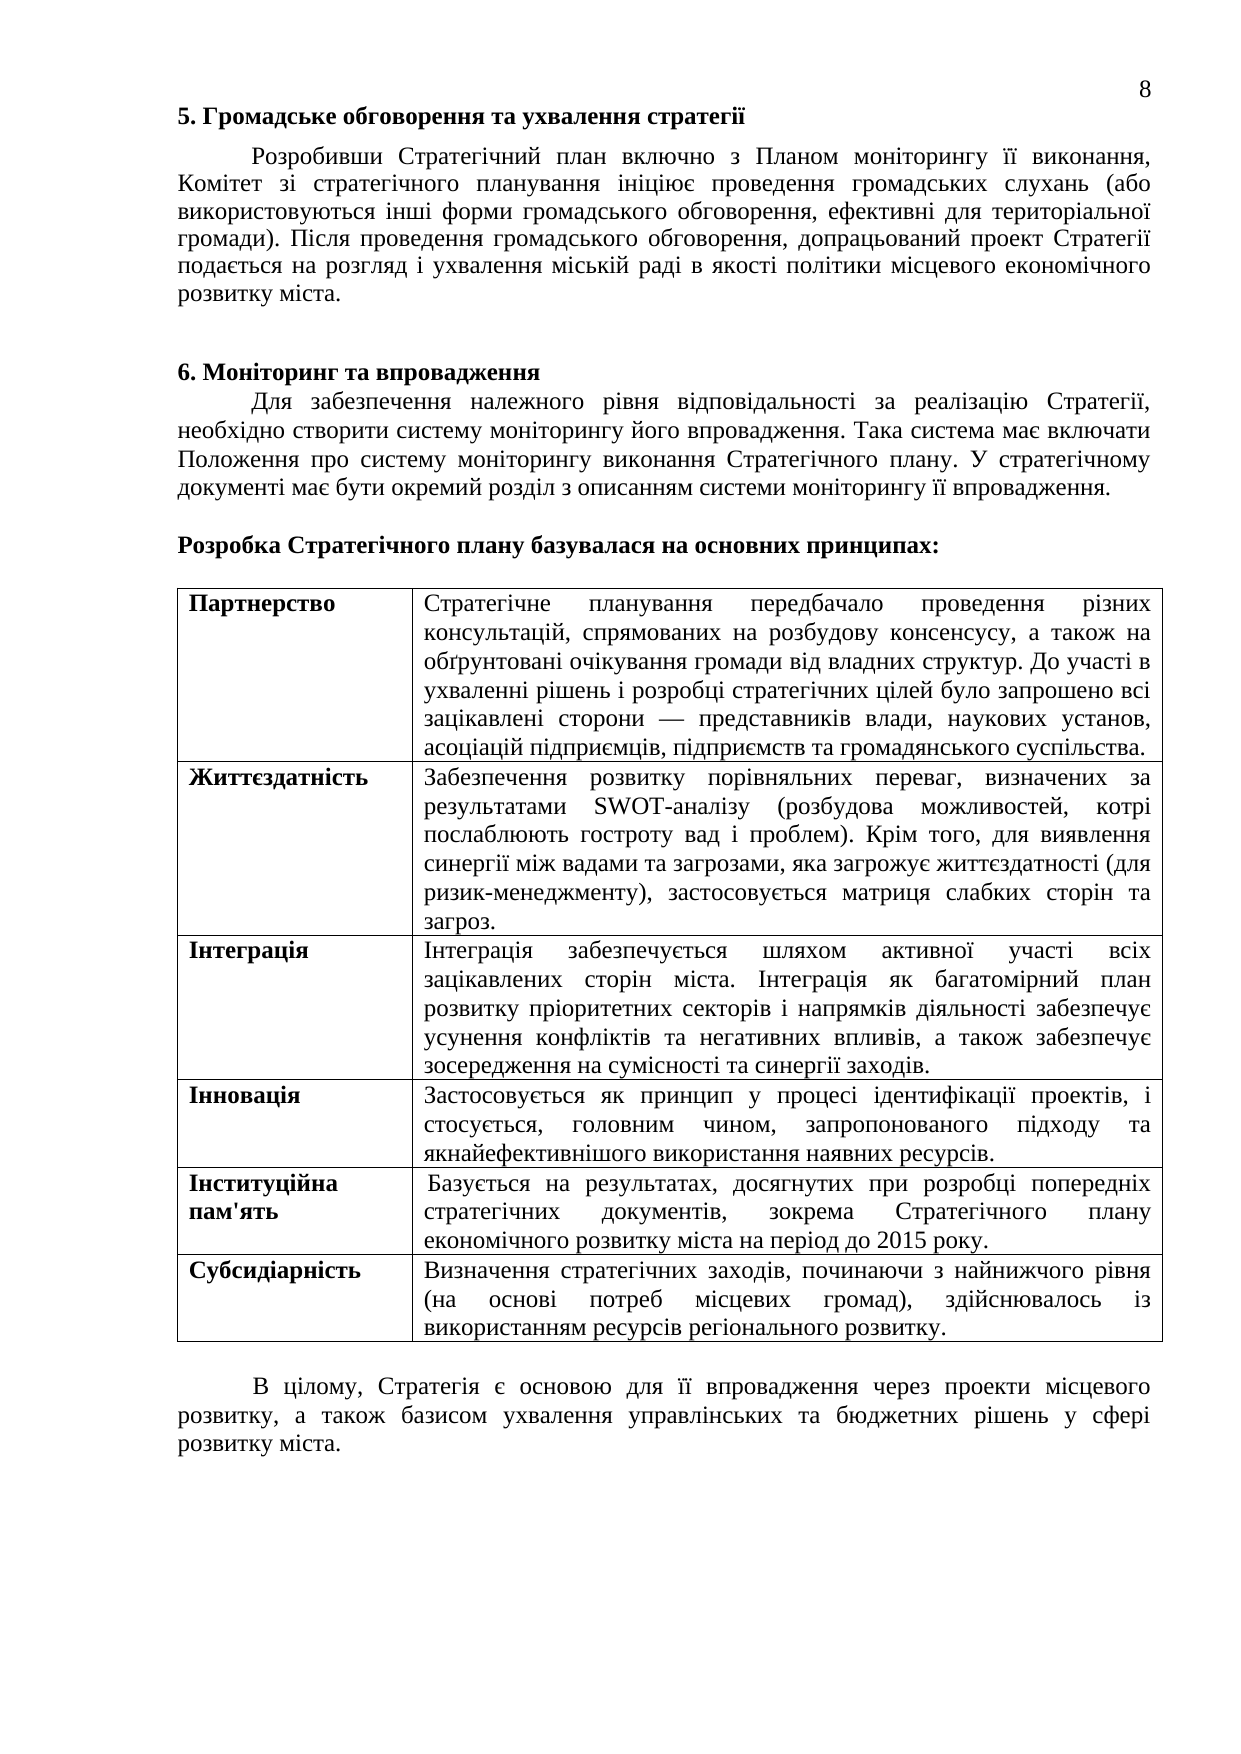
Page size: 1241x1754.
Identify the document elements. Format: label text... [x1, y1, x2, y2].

table_cell Життєздатність [178, 762, 412, 934]
table_cell Визначення стратегічних заходів, починаючи з найнижчого рівня (на основі потреб місцевих громад), здійснювалось із використанням ресурсів регіонального розвитку. [413, 1255, 1162, 1341]
text Розробка Стратегічного плану базувалася на основних принципах: [177, 530, 1152, 559]
table_cell Інновація [178, 1080, 412, 1167]
table_header Партнерство [178, 589, 412, 761]
text 5. Громадське обговорення та ухвалення стратегії [177, 103, 1152, 130]
table_cell Субсидіарність [178, 1255, 412, 1341]
table_cell Базується на результатах, досягнутих при розробці попередніх стратегічних документів, зокрема Стратегічного плану економічного розвитку міста на період до 2015 року. [413, 1168, 1162, 1254]
table_cell Інтеграція забезпечується шляхом активної участі всіх зацікавлених сторін міста. Інтеграція як багатомірний план розвитку пріоритетних секторів і напрямків діяльності забезпечує усунення конфліктів та негативних впливів, а також забезпечує зосередження на сумісності та синергії заходів. [413, 936, 1162, 1079]
table_cell Інтеграція [178, 936, 412, 1079]
text В цілому, Стратегія є основою для її впровадження через проекти місцевого розвитку, а також базисом ухвалення управлінських та бюджетних рішень у сфері розвитку міста. [177, 1371, 1152, 1457]
text Розробивши Стратегічний план включно з Планом моніторингу її виконання, Комітет зі стратегічного планування ініціює проведення громадських слухань (або використовуються інші форми громадського обговорення, ефективні для територіальної громади). Після проведення громадського обговорення, допрацьований проект Стратегії подається на розгляд і ухвалення міській раді в якості політики місцевого економічного розвитку міста. [177, 142, 1152, 307]
table_cell Застосовується як принцип у процесі ідентифікації проектів, і стосується, головним чином, запропонованого підходу та якнайефективнішого використання наявних ресурсів. [413, 1080, 1162, 1167]
table_header Стратегічне планування передбачало проведення різних консультацій, спрямованих на розбудову консенсусу, а також на обґрунтовані очікування громади від владних структур. До участі в ухваленні рішень і розробці стратегічних цілей було запрошено всі зацікавлені сторони — представників влади, наукових установ, асоціацій підприємців, підприємств та громадянського суспільства. [413, 589, 1162, 761]
table_cell Інституційна пам'ять [178, 1168, 412, 1254]
table_cell Забезпечення розвитку порівняльних переваг, визначених за результатами SWOT-аналізу (розбудова можливостей, котрі послаблюють гостроту вад і проблем). Крім того, для виявлення синергії між вадами та загрозами, яка загрожує життєздатності (для ризик-менеджменту), застосовується матриця слабких сторін та загроз. [413, 762, 1162, 934]
text Для забезпечення належного рівня відповідальності за реалізацію Стратегії, необхідно створити систему моніторингу його впровадження. Така система має включати Положення про систему моніторингу виконання Стратегічного плану. У стратегічному документі має бути окремий розділ з описанням системи моніторингу її впровадження. [177, 386, 1152, 501]
text 6. Моніторинг та впровадження [177, 359, 1152, 386]
